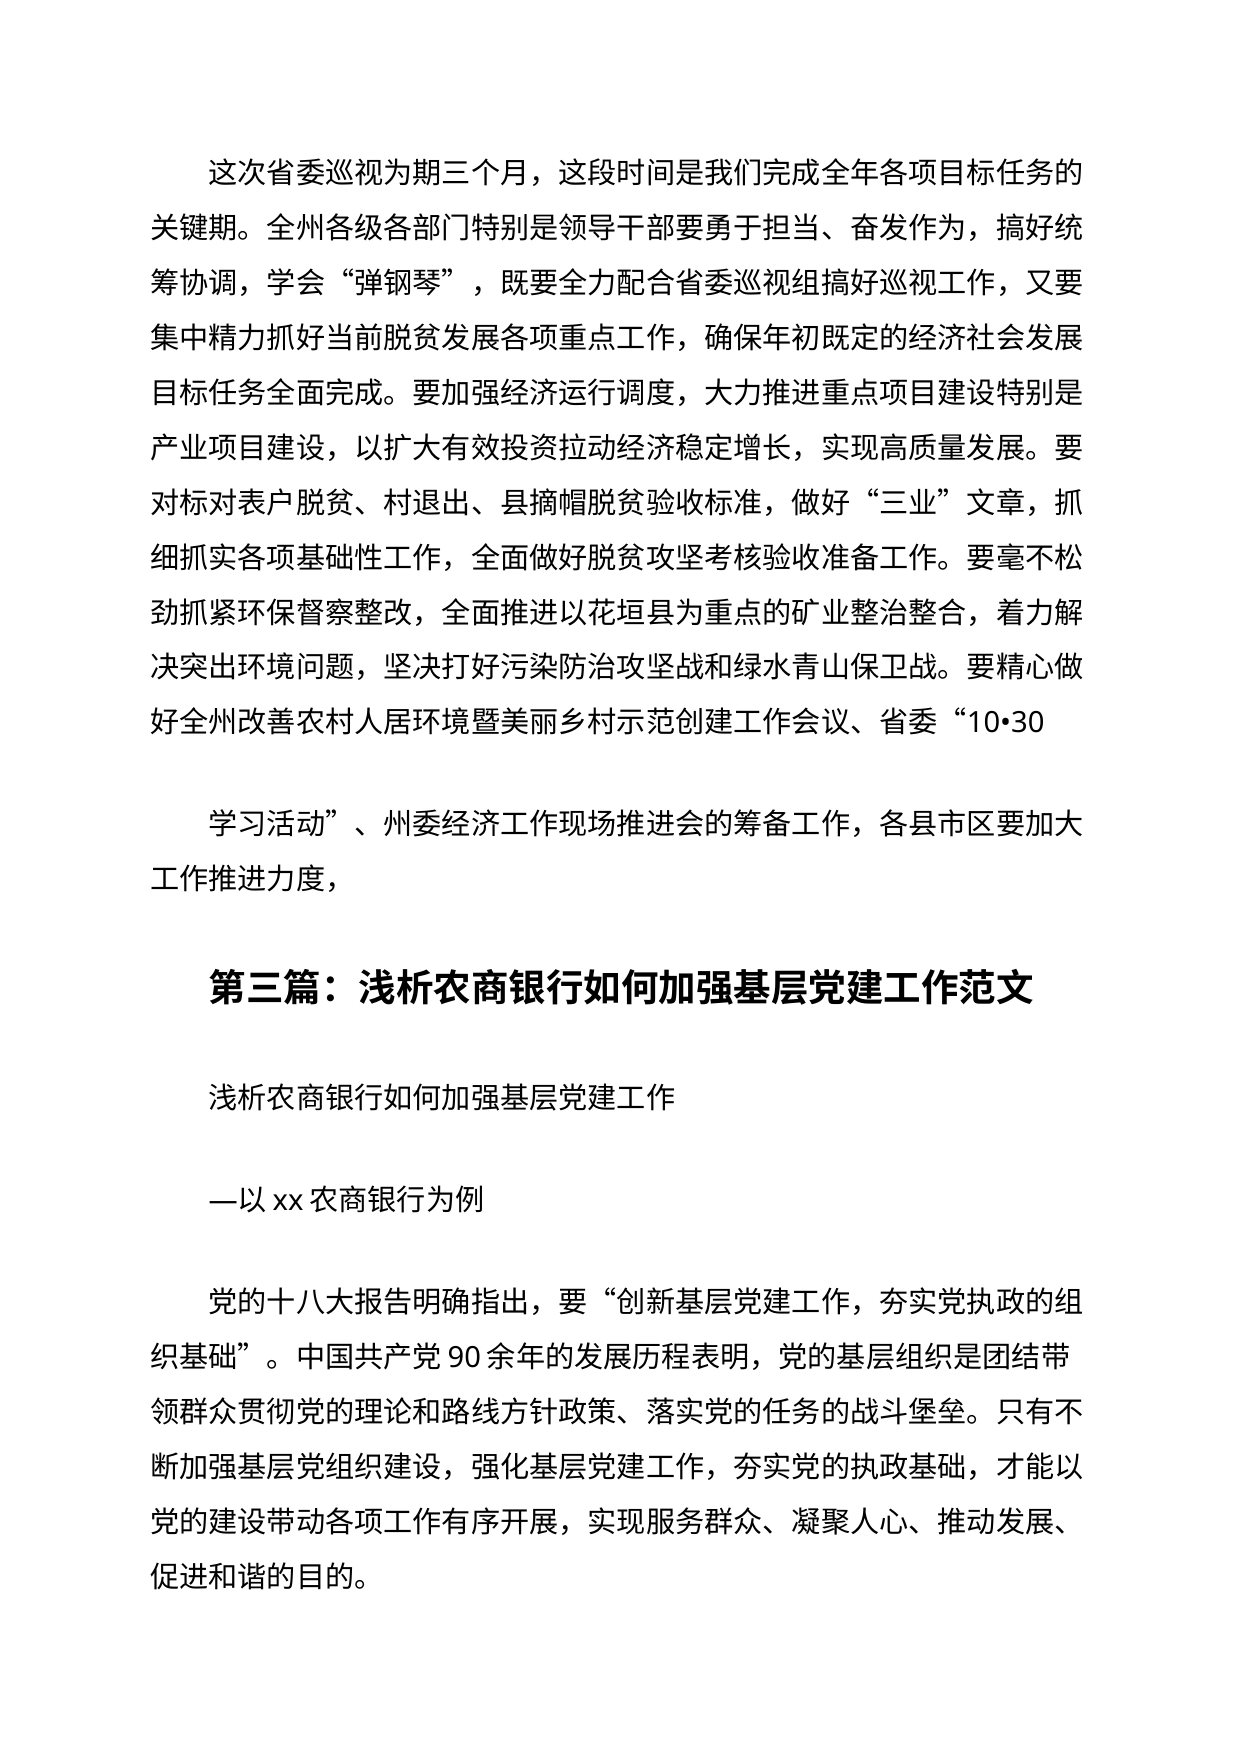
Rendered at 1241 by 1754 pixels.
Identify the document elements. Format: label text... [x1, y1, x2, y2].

text 浅析农商银行如何加强基层党建工作 [150, 1075, 1090, 1117]
text 学习活动”、州委经济工作现场推进会的筹备工作，各县市区要加大工作推进力度， [150, 801, 1090, 898]
text —以xx农商银行为例 [150, 1177, 1090, 1219]
text 第三篇：浅析农商银行如何加强基层党建工作范文 [150, 958, 1090, 1012]
text 党的十八大报告明确指出，要“创新基层党建工作，夯实党执政的组织基础”。中国共产党90余年的发展历程表明，党的基层组织是团结带领群众贯彻党的理论和路线方针政策、落实党的任务的战斗堡垒。只有不断加强基层党组织建设，强化基层党建工作，夯实党的执政基础，才能以党的建设带动各项工作有序开展，实现服务群众、凝聚人心、推动发展、促进和谐的目的。 [150, 1279, 1090, 1596]
text 这次省委巡视为期三个月，这段时间是我们完成全年各项目标任务的关键期。全州各级各部门特别是领导干部要勇于担当、奋发作为，搞好统筹协调，学会“弹钢琴”，既要全力配合省委巡视组搞好巡视工作，又要集中精力抓好当前脱贫发展各项重点工作，确保年初既定的经济社会发展目标任务全面完成。要加强经济运行调度，大力推进重点项目建设特别是产业项目建设，以扩大有效投资拉动经济稳定增长，实现高质量发展。要对标对表户脱贫、村退出、县摘帽脱贫验收标准，做好“三业”文章，抓细抓实各项基础性工作，全面做好脱贫攻坚考核验收准备工作。要毫不松劲抓紧环保督察整改，全面推进以花垣县为重点的矿业整治整合，着力解决突出环境问题，坚决打好污染防治攻坚战和绿水青山保卫战。要精心做好全州改善农村人居环境暨美丽乡村示范创建工作会议、省委“10•30 [150, 150, 1090, 741]
